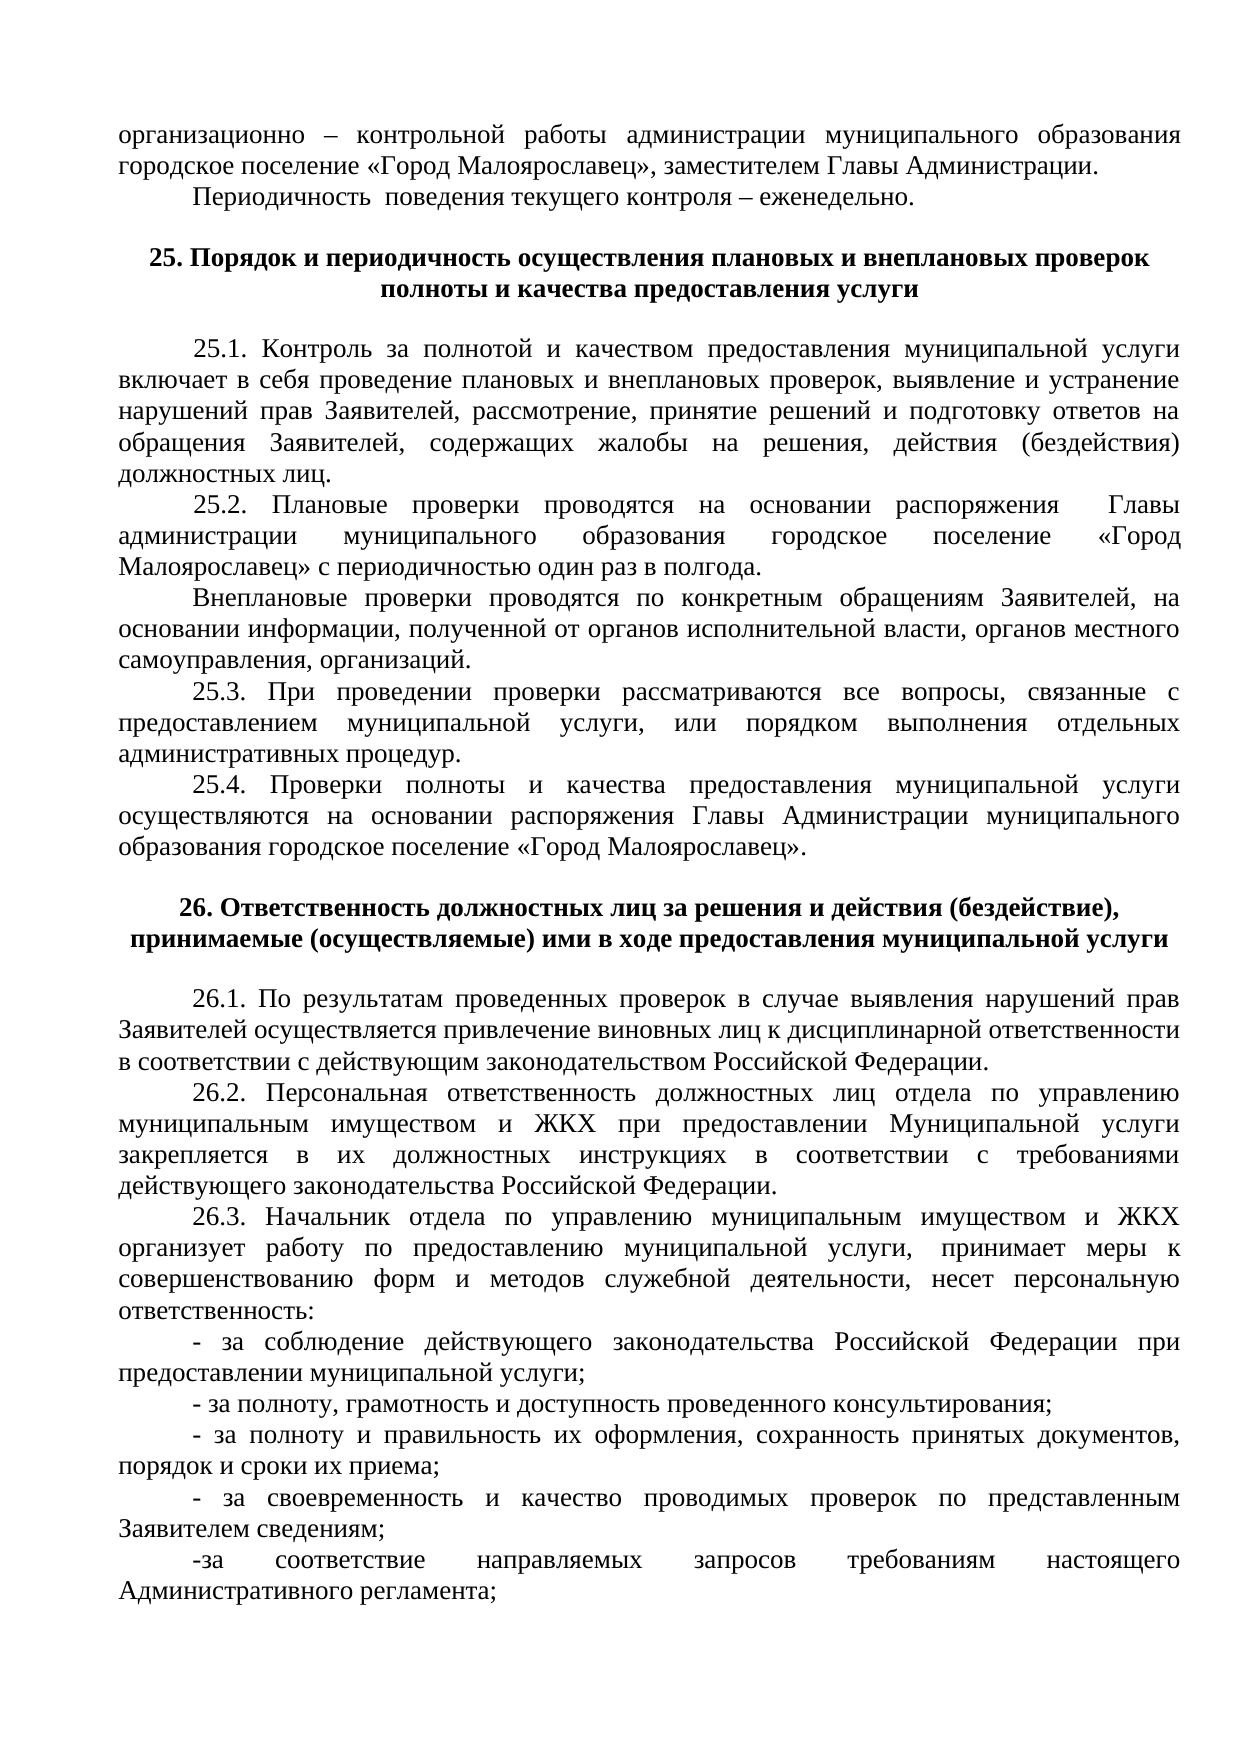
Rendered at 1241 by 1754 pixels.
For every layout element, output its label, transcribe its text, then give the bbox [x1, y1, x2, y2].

text 26.3. Начальник отдела по управлению муниципальным имуществом и ЖКХ организует работу по предоставлению муниципальной услуги, принимает меры к совершенствованию форм и методов служебной деятельности, несет персональную ответственность: [118, 1200, 1181, 1325]
text -за соответствие направляемых запросов требованиям настоящего Административного регламента; [118, 1543, 1181, 1605]
text Внеплановые проверки проводятся по конкретным обращениям Заявителей, на основании информации, полученной от органов исполнительной власти, органов местного самоуправления, организаций. [118, 581, 1181, 675]
text 26.1. По результатам проведенных проверок в случае выявления нарушений прав Заявителей осуществляется привлечение виновных лиц к дисциплинарной ответственности в соответствии с действующим законодательством Российской Федерации. [118, 982, 1181, 1076]
text 25.2. Плановые проверки проводятся на основании распоряжения Главы администрации муниципального образования городское поселение «Город Малоярославец» с периодичностью один раз в полгода. [118, 488, 1181, 581]
text Периодичность поведения текущего контроля – еженедельно. [118, 180, 1181, 212]
text 25.4. Проверки полноты и качества предоставления муниципальной услуги осуществляются на основании распоряжения Главы Администрации муниципального образования городское поселение «Город Малоярославец». [118, 768, 1181, 862]
text - за полноту, грамотность и доступность проведенного консультирования; [118, 1387, 1181, 1418]
text 26. Ответственность должностных лиц за решения и действия (бездействие), принимаемые (осуществляемые) ими в ходе предоставления муниципальной услуги [118, 891, 1181, 953]
text - за своевременность и качество проводимых проверок по представленным Заявителем сведениям; [118, 1481, 1181, 1543]
text 26.2. Персональная ответственность должностных лиц отдела по управлению муниципальным имуществом и ЖКХ при предоставлении Муниципальной услуги закрепляется в их должностных инструкциях в соответствии с требованиями действующего законодательства Российской Федерации. [118, 1076, 1181, 1200]
text 25. Порядок и периодичность осуществления плановых и внеплановых проверок полноты и качества предоставления услуги [118, 241, 1181, 303]
text - за соблюдение действующего законодательства Российской Федерации при предоставлении муниципальной услуги; [118, 1325, 1181, 1387]
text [118, 118, 1181, 180]
text 25.3. При проведении проверки рассматриваются все вопросы, связанные с предоставлением муниципальной услуги, или порядком выполнения отдельных административных процедур. [118, 675, 1181, 768]
text 25.1. Контроль за полнотой и качеством предоставления муниципальной услуги включает в себя проведение плановых и внеплановых проверок, выявление и устранение нарушений прав Заявителей, рассмотрение, принятие решений и подготовку ответов на обращения Заявителей, содержащих жалобы на решения, действия (бездействия) должностных лиц. [118, 332, 1181, 488]
text - за полноту и правильность их оформления, сохранность принятых документов, порядок и сроки их приема; [118, 1418, 1181, 1481]
